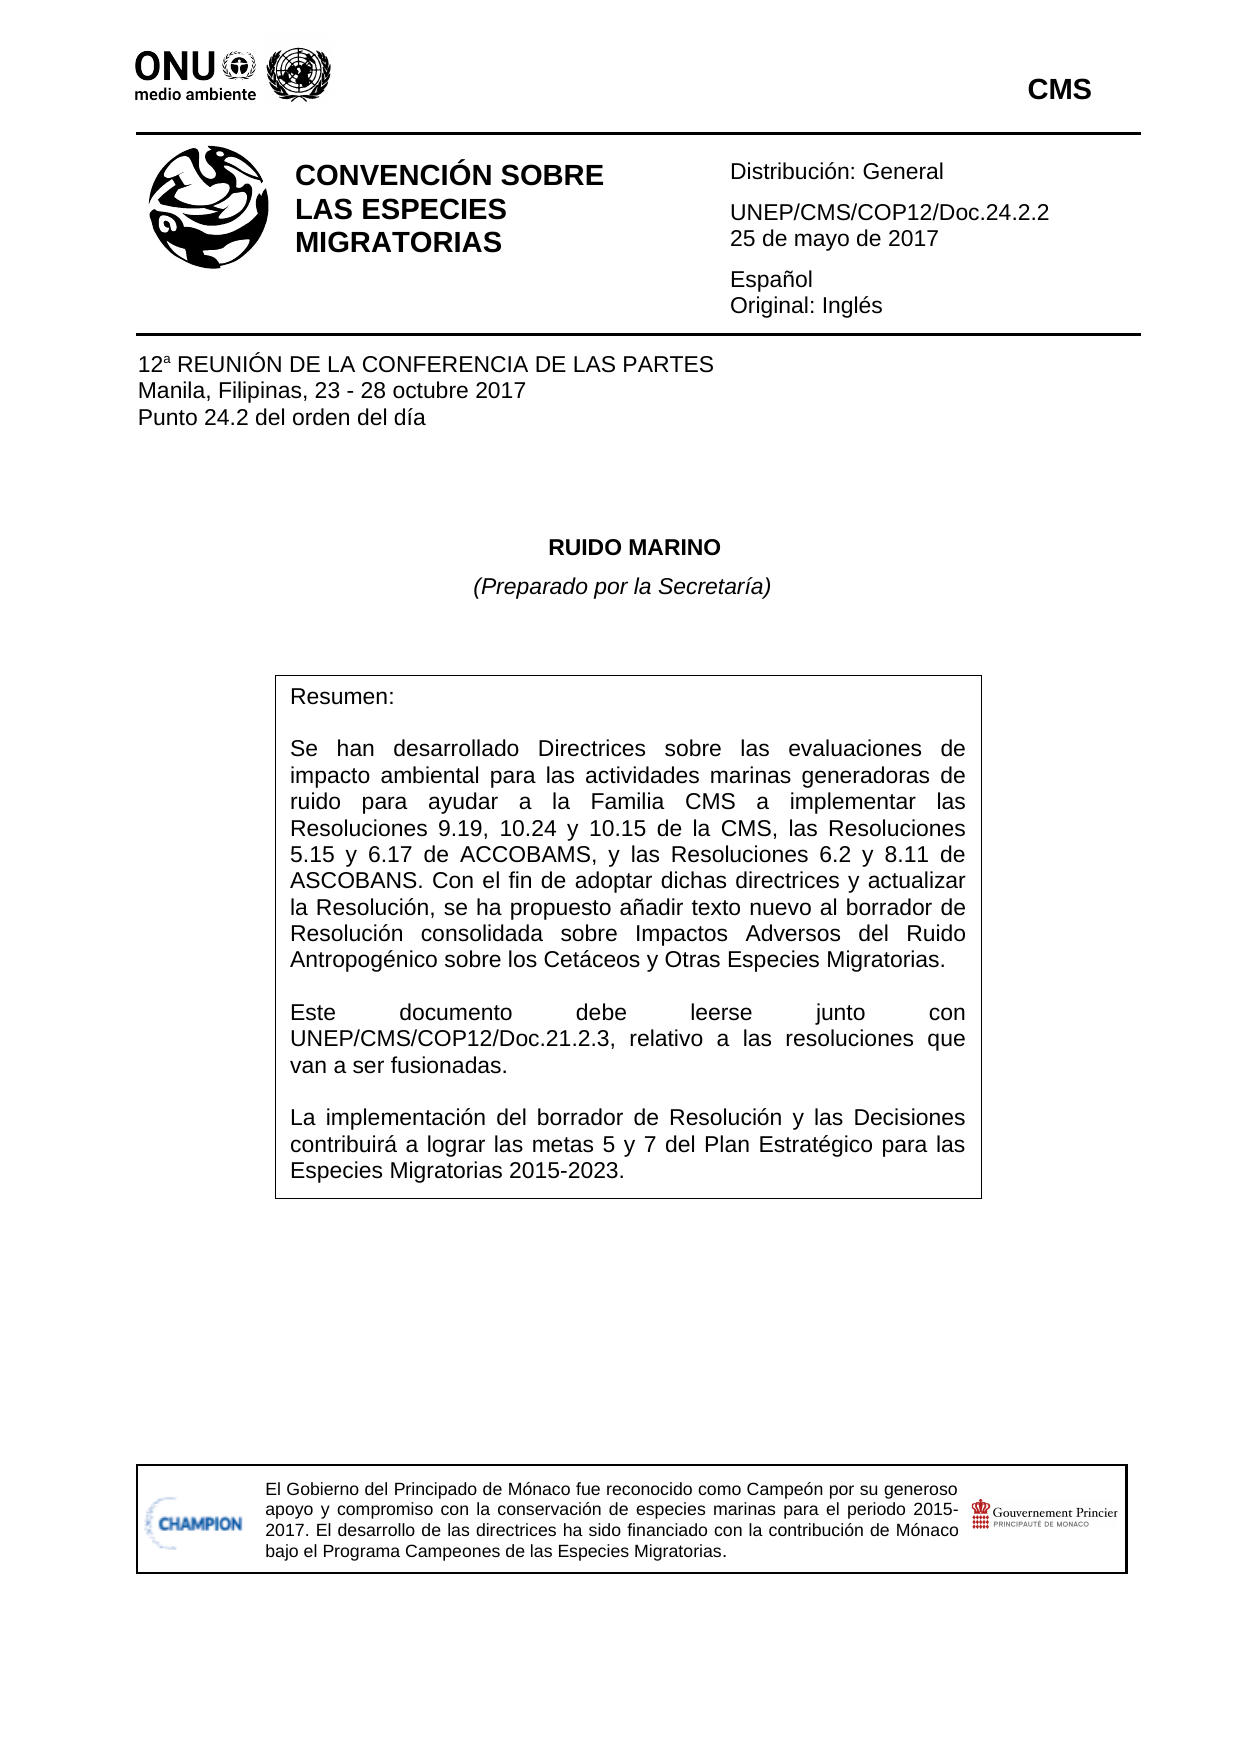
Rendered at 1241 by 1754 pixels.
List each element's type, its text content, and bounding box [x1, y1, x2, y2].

picture [127, 43, 256, 107]
picture [138, 1482, 247, 1561]
table_cell Distribución: General UNEP/CMS/COP12/Doc.24.2.2 25 de mayo de 2017 Español Original: Inglés [719, 135, 1141, 333]
text RUIDO MARINO [138, 534, 1131, 561]
text El Gobierno del Principado de Mónaco fue reconocido como Campeón por su generoso apoyo y compromiso con la conservación de especies marinas para el periodo 2015-2017. El desarrollo de las directrices ha sido financiado con la contribución de Mónaco bajo el Programa Campeones de las Especies Migratorias. [265, 1479, 959, 1561]
table_cell CONVENCIÓN SOBRE LAS ESPECIES MIGRATORIAS [295, 135, 719, 333]
text 12a REUNIÓN DE LA CONFERENCIA DE LAS PARTES [138, 351, 1093, 377]
text Punto 24.2 del orden del día [138, 405, 1093, 430]
table_header CMS [136, 63, 1141, 132]
picture [971, 1499, 1118, 1529]
subtitle Manila, Filipinas, 23 - 28 octubre 2017 [138, 379, 1093, 404]
text (Preparado por la Secretaría) [147, 573, 1093, 599]
table_cell [136, 135, 295, 333]
